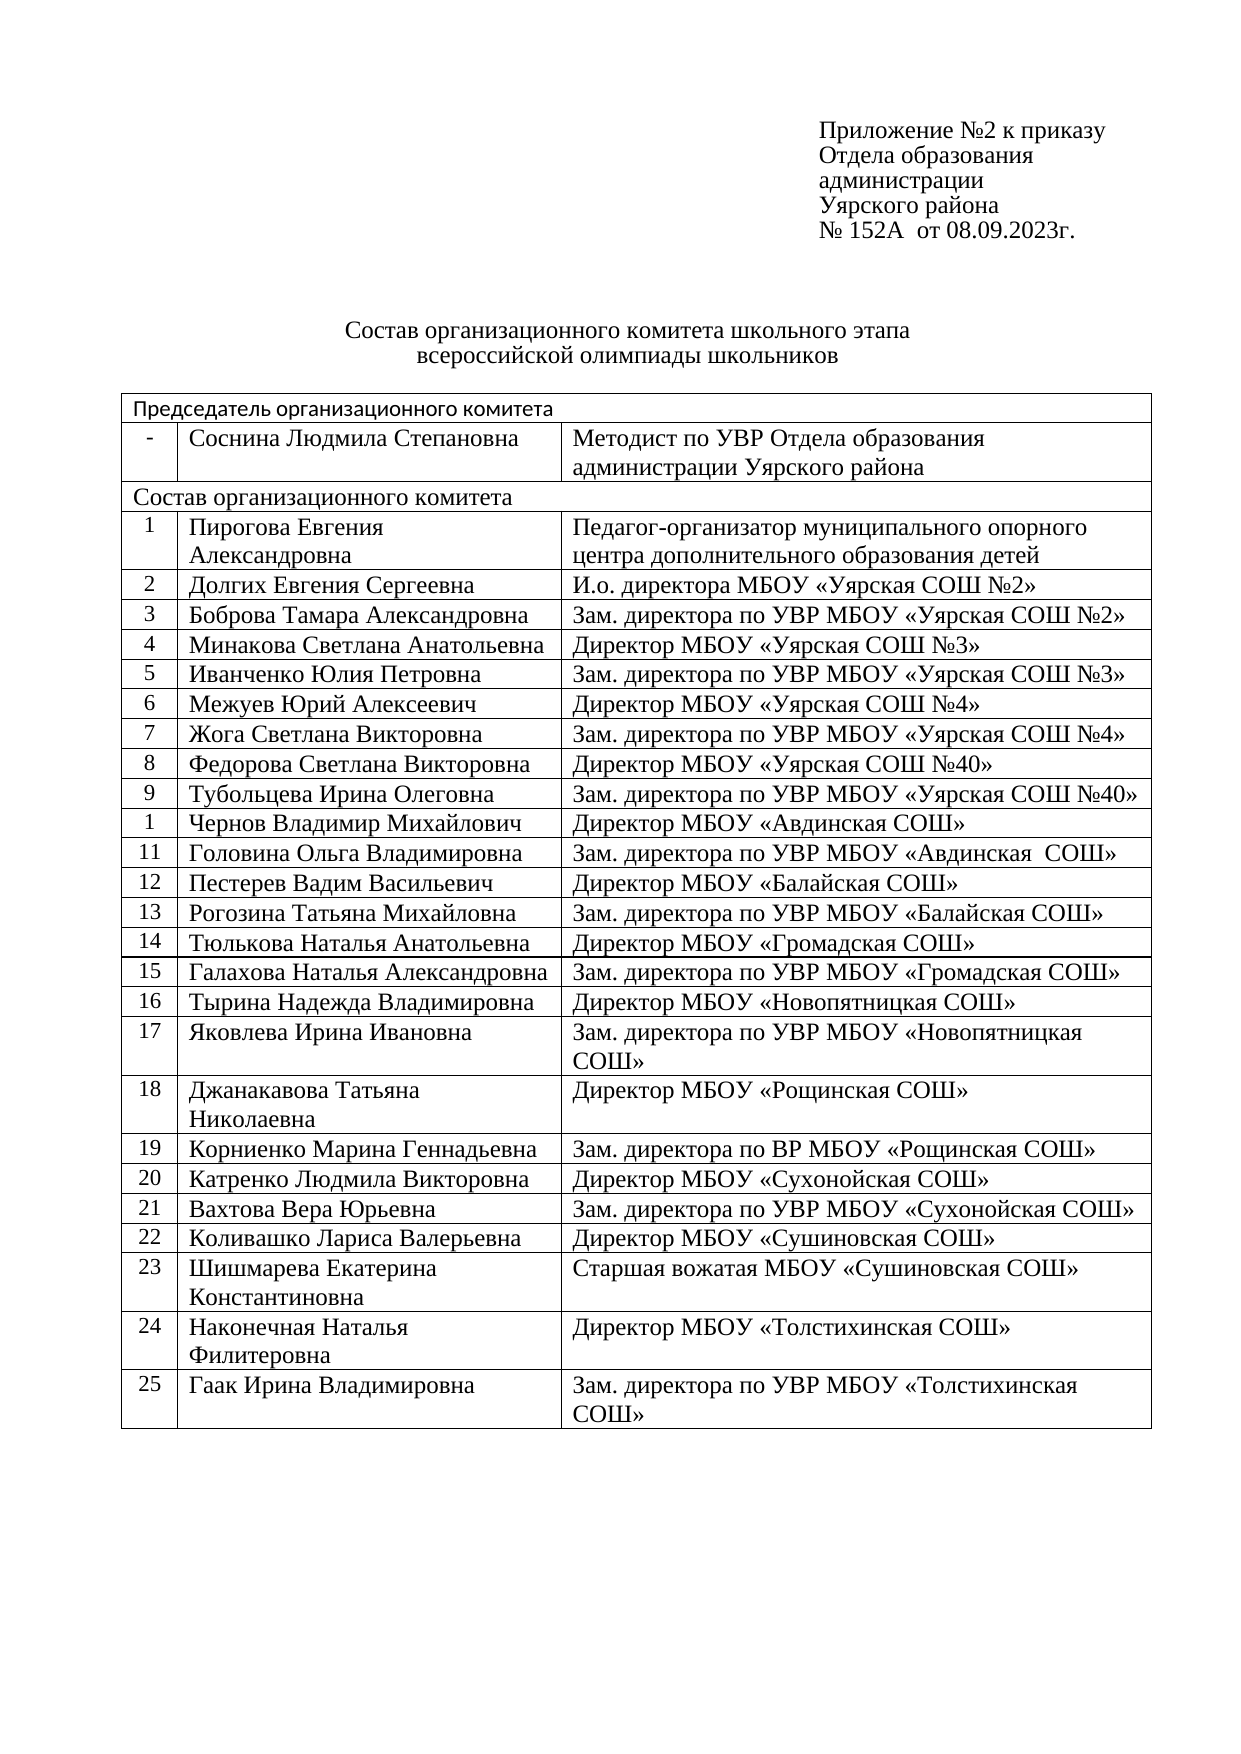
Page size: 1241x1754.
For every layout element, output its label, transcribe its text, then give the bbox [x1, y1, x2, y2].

table_cell Боброва Тамара Александровна [178, 600, 561, 629]
table_cell Директор МБОУ «Уярская СОШ №40» [562, 749, 1151, 778]
table_cell 21 [122, 1194, 177, 1222]
table_cell Иванченко Юлия Петровна [178, 660, 561, 688]
table_cell Старшая вожатая МБОУ «Сушиновская СОШ» [562, 1253, 1151, 1311]
text Приложение №2 к приказу [812, 118, 1122, 143]
table_cell Яковлева Ирина Ивановна [178, 1017, 561, 1074]
table_cell Зам. директора по УВР МБОУ «Громадская СОШ» [562, 958, 1151, 986]
table_cell Межуев Юрий Алексеевич [178, 689, 561, 718]
table_cell 23 [122, 1253, 177, 1311]
table_cell И.о. директора МБОУ «Уярская СОШ №2» [562, 570, 1151, 599]
table_cell Катренко Людмила Викторовна [178, 1164, 561, 1193]
table_cell Состав организационного комитета [122, 482, 1151, 511]
table_cell Директор МБОУ «Авдинская СОШ» [562, 809, 1151, 837]
table_cell 2 [122, 570, 177, 599]
table_cell Методист по УВР Отдела образования администрации Уярского района [562, 423, 1151, 481]
table_cell 6 [122, 689, 177, 718]
table_cell Зам. директора по УВР МБОУ «Сухонойская СОШ» [562, 1194, 1151, 1222]
table_cell Зам. директора по УВР МБОУ «Уярская СОШ №3» [562, 660, 1151, 688]
table_cell 24 [122, 1312, 177, 1369]
table_cell Зам. директора по УВР МБОУ «Авдинская СОШ» [562, 838, 1151, 867]
table_cell 22 [122, 1224, 177, 1252]
table_cell 4 [122, 630, 177, 658]
table_cell Рогозина Татьяна Михайловна [178, 898, 561, 927]
table_cell Федорова Светлана Викторовна [178, 749, 561, 778]
text Состав организационного комитета школьного этапа [133, 318, 1122, 343]
table_cell Минакова Светлана Анатольевна [178, 630, 561, 658]
table_cell 15 [122, 958, 177, 986]
table_cell 1 [122, 512, 177, 569]
text Отдела образования [812, 143, 1122, 168]
table_cell 16 [122, 987, 177, 1016]
table_cell Гаак Ирина Владимировна [178, 1370, 561, 1428]
table_cell Директор МБОУ «Рощинская СОШ» [562, 1076, 1151, 1133]
table_cell Корниенко Марина Геннадьевна [178, 1134, 561, 1163]
table_cell 7 [122, 719, 177, 748]
table_cell Директор МБОУ «Толстихинская СОШ» [562, 1312, 1151, 1369]
table_cell 3 [122, 600, 177, 629]
table_cell 11 [122, 838, 177, 867]
table_cell Директор МБОУ «Уярская СОШ №4» [562, 689, 1151, 718]
text Уярского района [812, 193, 1122, 218]
table_cell Педагог-организатор муниципального опорного центра дополнительного образования детей [562, 512, 1151, 569]
table_cell Джанакавова Татьяна Николаевна [178, 1076, 561, 1133]
table_cell Директор МБОУ «Громадская СОШ» [562, 928, 1151, 956]
table_cell Тубольцева Ирина Олеговна [178, 779, 561, 807]
table_cell Шишмарева Екатерина Константиновна [178, 1253, 561, 1311]
text администрации [812, 168, 1122, 193]
table_cell 13 [122, 898, 177, 927]
table_header Председатель организационного комитета [122, 394, 1151, 422]
table_cell Директор МБОУ «Сушиновская СОШ» [562, 1224, 1151, 1252]
table_cell 18 [122, 1076, 177, 1133]
table_cell Тюлькова Наталья Анатольевна [178, 928, 561, 956]
table_cell - [122, 423, 177, 481]
table_cell Зам. директора по УВР МБОУ «Уярская СОШ №2» [562, 600, 1151, 629]
table_cell Зам. директора по УВР МБОУ «Уярская СОШ №4» [562, 719, 1151, 748]
table_cell Директор МБОУ «Новопятницкая СОШ» [562, 987, 1151, 1016]
table_cell Директор МБОУ «Балайская СОШ» [562, 868, 1151, 897]
table_cell Пирогова Евгения Александровна [178, 512, 561, 569]
table_cell Зам. директора по УВР МБОУ «Новопятницкая СОШ» [562, 1017, 1151, 1074]
table_cell Зам. директора по УВР МБОУ «Балайская СОШ» [562, 898, 1151, 927]
table_cell Коливашко Лариса Валерьевна [178, 1224, 561, 1252]
table_cell Зам. директора по ВР МБОУ «Рощинская СОШ» [562, 1134, 1151, 1163]
table_cell Тырина Надежда Владимировна [178, 987, 561, 1016]
table_cell 1 [122, 809, 177, 837]
table_cell 19 [122, 1134, 177, 1163]
table_cell Галахова Наталья Александровна [178, 958, 561, 986]
text № 152А от 08.09.2023г. [812, 218, 1122, 243]
table_cell Зам. директора по УВР МБОУ «Толстихинская СОШ» [562, 1370, 1151, 1428]
table_cell Зам. директора по УВР МБОУ «Уярская СОШ №40» [562, 779, 1151, 807]
table_cell 5 [122, 660, 177, 688]
text всероссийской олимпиады школьников [133, 343, 1122, 368]
table_cell 12 [122, 868, 177, 897]
table_cell 8 [122, 749, 177, 778]
table_cell 20 [122, 1164, 177, 1193]
table_cell Вахтова Вера Юрьевна [178, 1194, 561, 1222]
table_cell 17 [122, 1017, 177, 1074]
table_cell Пестерев Вадим Васильевич [178, 868, 561, 897]
table_cell Директор МБОУ «Уярская СОШ №3» [562, 630, 1151, 658]
table_cell 14 [122, 928, 177, 956]
table_cell Жога Светлана Викторовна [178, 719, 561, 748]
table_cell Долгих Евгения Сергеевна [178, 570, 561, 599]
table_cell Чернов Владимир Михайлович [178, 809, 561, 837]
table_cell Директор МБОУ «Сухонойская СОШ» [562, 1164, 1151, 1193]
table_cell 9 [122, 779, 177, 807]
table_cell Головина Ольга Владимировна [178, 838, 561, 867]
table_cell 25 [122, 1370, 177, 1428]
table_cell Соснина Людмила Степановна [178, 423, 561, 481]
table_cell Наконечная Наталья Филитеровна [178, 1312, 561, 1369]
